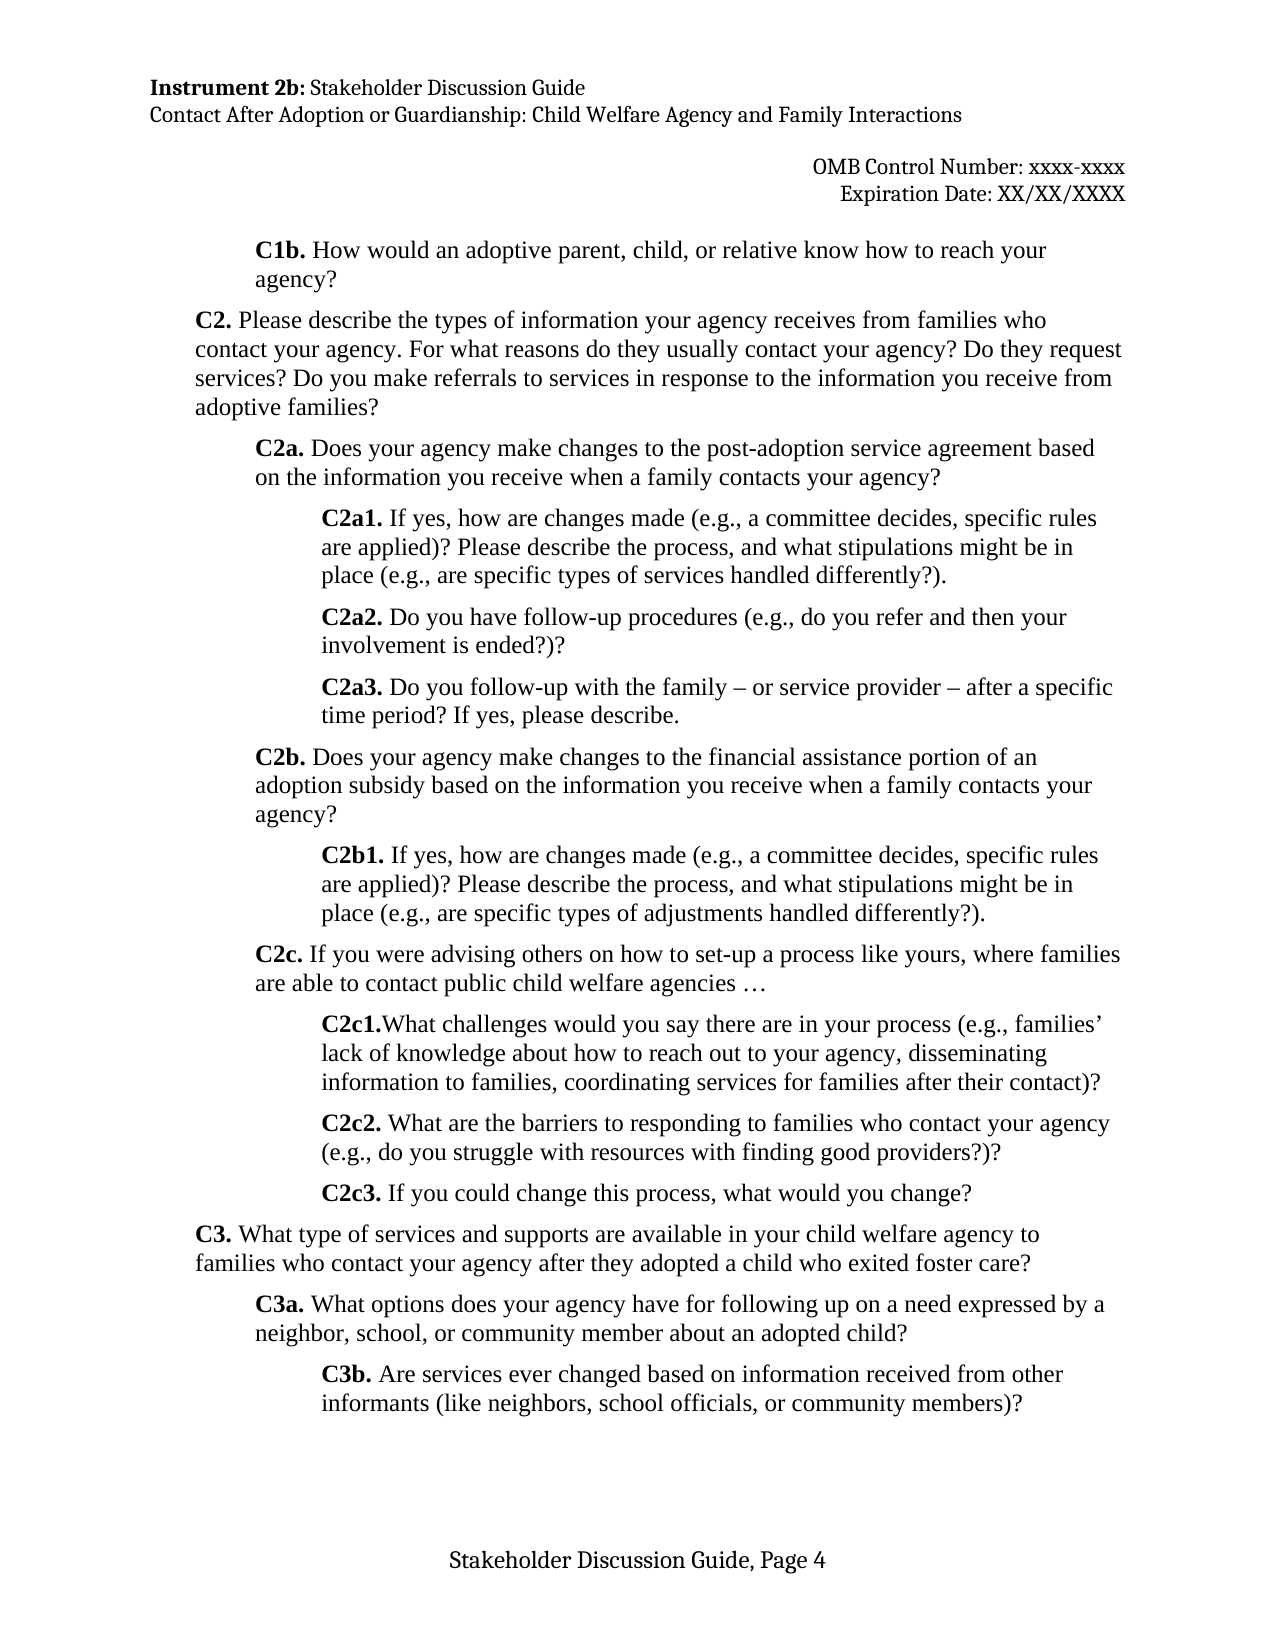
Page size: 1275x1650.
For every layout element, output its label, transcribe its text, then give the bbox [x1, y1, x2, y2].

text C2c. If you were advising others on how to set-up a process like yours, where families are able to contact public child welfare agencies … [255, 939, 1125, 997]
text C2b1. If yes, how are changes made (e.g., a committee decides, specific rules are applied)? Please describe the process, and what stipulations might be in place (e.g., are specific types of adjustments handled differently?). [321, 841, 1125, 927]
text C2a3. Do you follow-up with the family – or service provider – after a specific time period? If yes, please describe. [321, 672, 1125, 729]
text C2a. Does your agency make changes to the post-adoption service agreement based on the information you receive when a family contacts your agency? [255, 433, 1125, 491]
text C3. What type of services and supports are available in your child welfare agency to families who contact your agency after they adopted a child who exited foster care? [195, 1219, 1125, 1277]
text C2a1. If yes, how are changes made (e.g., a committee decides, specific rules are applied)? Please describe the process, and what stipulations might be in place (e.g., are specific types of services handled differently?). [321, 503, 1125, 589]
text C2a2. Do you have follow-up procedures (e.g., do you refer and then your involvement is ended?)? [321, 602, 1125, 659]
text C2b. Does your agency make changes to the financial assistance portion of an adoption subsidy based on the information you receive when a family contacts your agency? [255, 742, 1125, 828]
text C3b. Are services ever changed based on information received from other informants (like neighbors, school officials, or community members)? [321, 1359, 1125, 1417]
text C3a. What options does your agency have for following up on a need expressed by a neighbor, school, or community member about an adopted child? [255, 1289, 1125, 1347]
text C2c2. What are the barriers to responding to families who contact your agency (e.g., do you struggle with resources with finding good providers?)? [321, 1108, 1125, 1166]
text C2c1.What challenges would you say there are in your process (e.g., families’ lack of knowledge about how to reach out to your agency, disseminating information to families, coordinating services for families after their contact)? [321, 1009, 1125, 1096]
text C2c3. If you could change this process, what would you change? [321, 1178, 1125, 1207]
text C1b. How would an adoptive parent, child, or relative know how to reach your agency? [255, 236, 1125, 293]
text C2. Please describe the types of information your agency receives from families who contact your agency. For what reasons do they usually contact your agency? Do they request services? Do you make referrals to services in response to the information you receive from adoptive families? [195, 306, 1125, 421]
